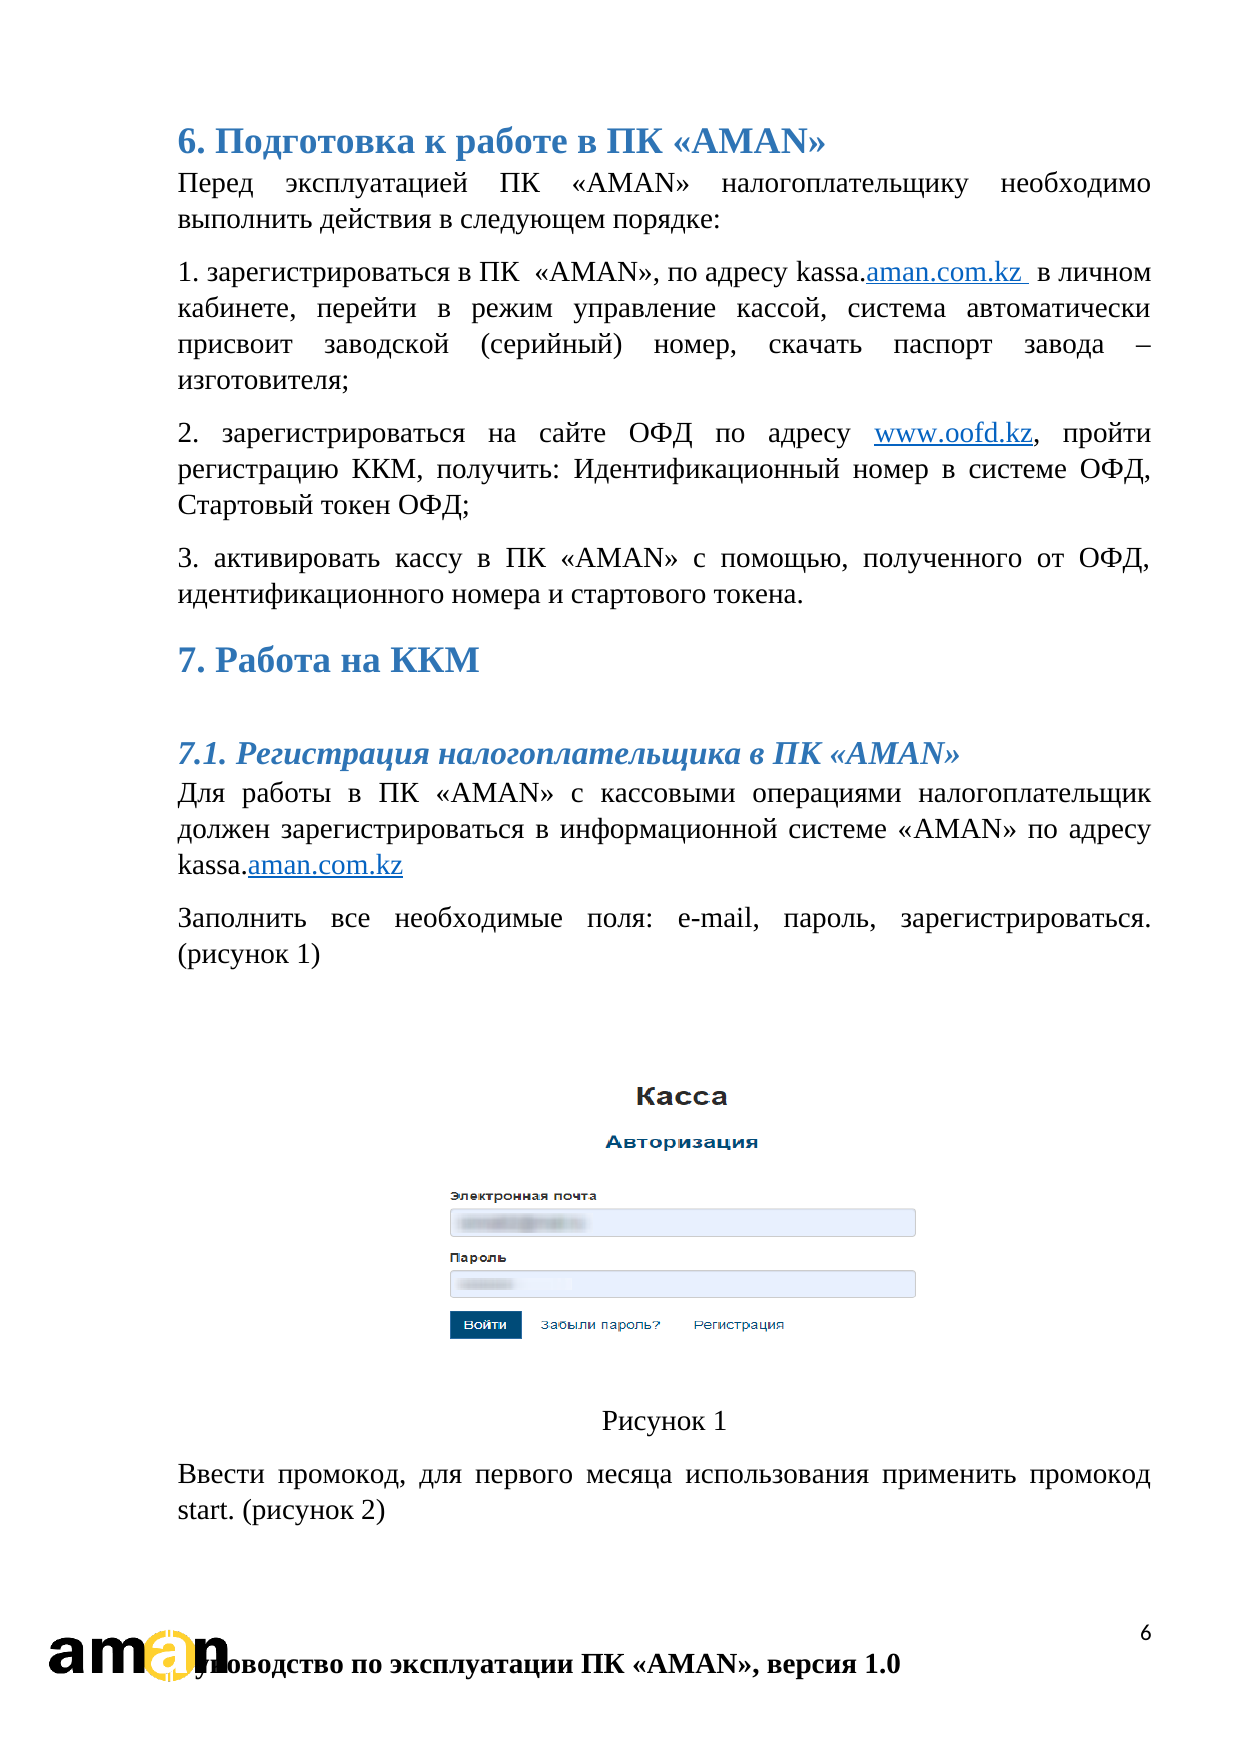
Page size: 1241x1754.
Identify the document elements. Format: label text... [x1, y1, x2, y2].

picture [310, 988, 1019, 1385]
subtitle 7. Работа на ККМ [177, 637, 1152, 680]
text Ввести промокод, для первого месяца использования применить промокод start. (рисунок 2) [177, 1456, 1152, 1526]
text 3. активировать кассу в ПК «AMAN» с помощью, полученного от ОФД, идентификационного номера и стартового токена. [177, 540, 1152, 610]
text 1. зарегистрироваться в ПК «AMAN», по адресу kassa.aman.com.kz в личном кабинете, перейти в режим управление кассой, система автоматически присвоит заводской (серийный) номер, скачать паспорт завода – изготовителя; [177, 254, 1152, 396]
subtitle 6. Подготовка к работе в ПК «AMAN» [177, 118, 1152, 161]
text Рисунок 1 [177, 1403, 1152, 1437]
text Для работы в ПК «AMAN» с кассовыми операциями налогоплательщик должен зарегистрироваться в информационной системе «AMAN» по адресу kassa.aman.com.kz [177, 775, 1152, 881]
text Перед эксплуатацией ПК «AMAN» налогоплательщику необходимо выполнить действия в следующем порядке: [177, 165, 1152, 234]
picture [45, 1622, 230, 1686]
text Заполнить все необходимые поля: e-mail, пароль, зарегистрироваться. (рисунок 1) [177, 900, 1152, 970]
text 2. зарегистрироваться на сайте ОФД по адресу www.oofd.kz, пройти регистрацию ККМ, получить: Идентификационный номер в системе ОФД, Стартовый токен ОФД; [177, 415, 1152, 521]
subtitle 7.1. Регистрация налогоплательщика в ПК «AMAN» [177, 733, 1152, 772]
